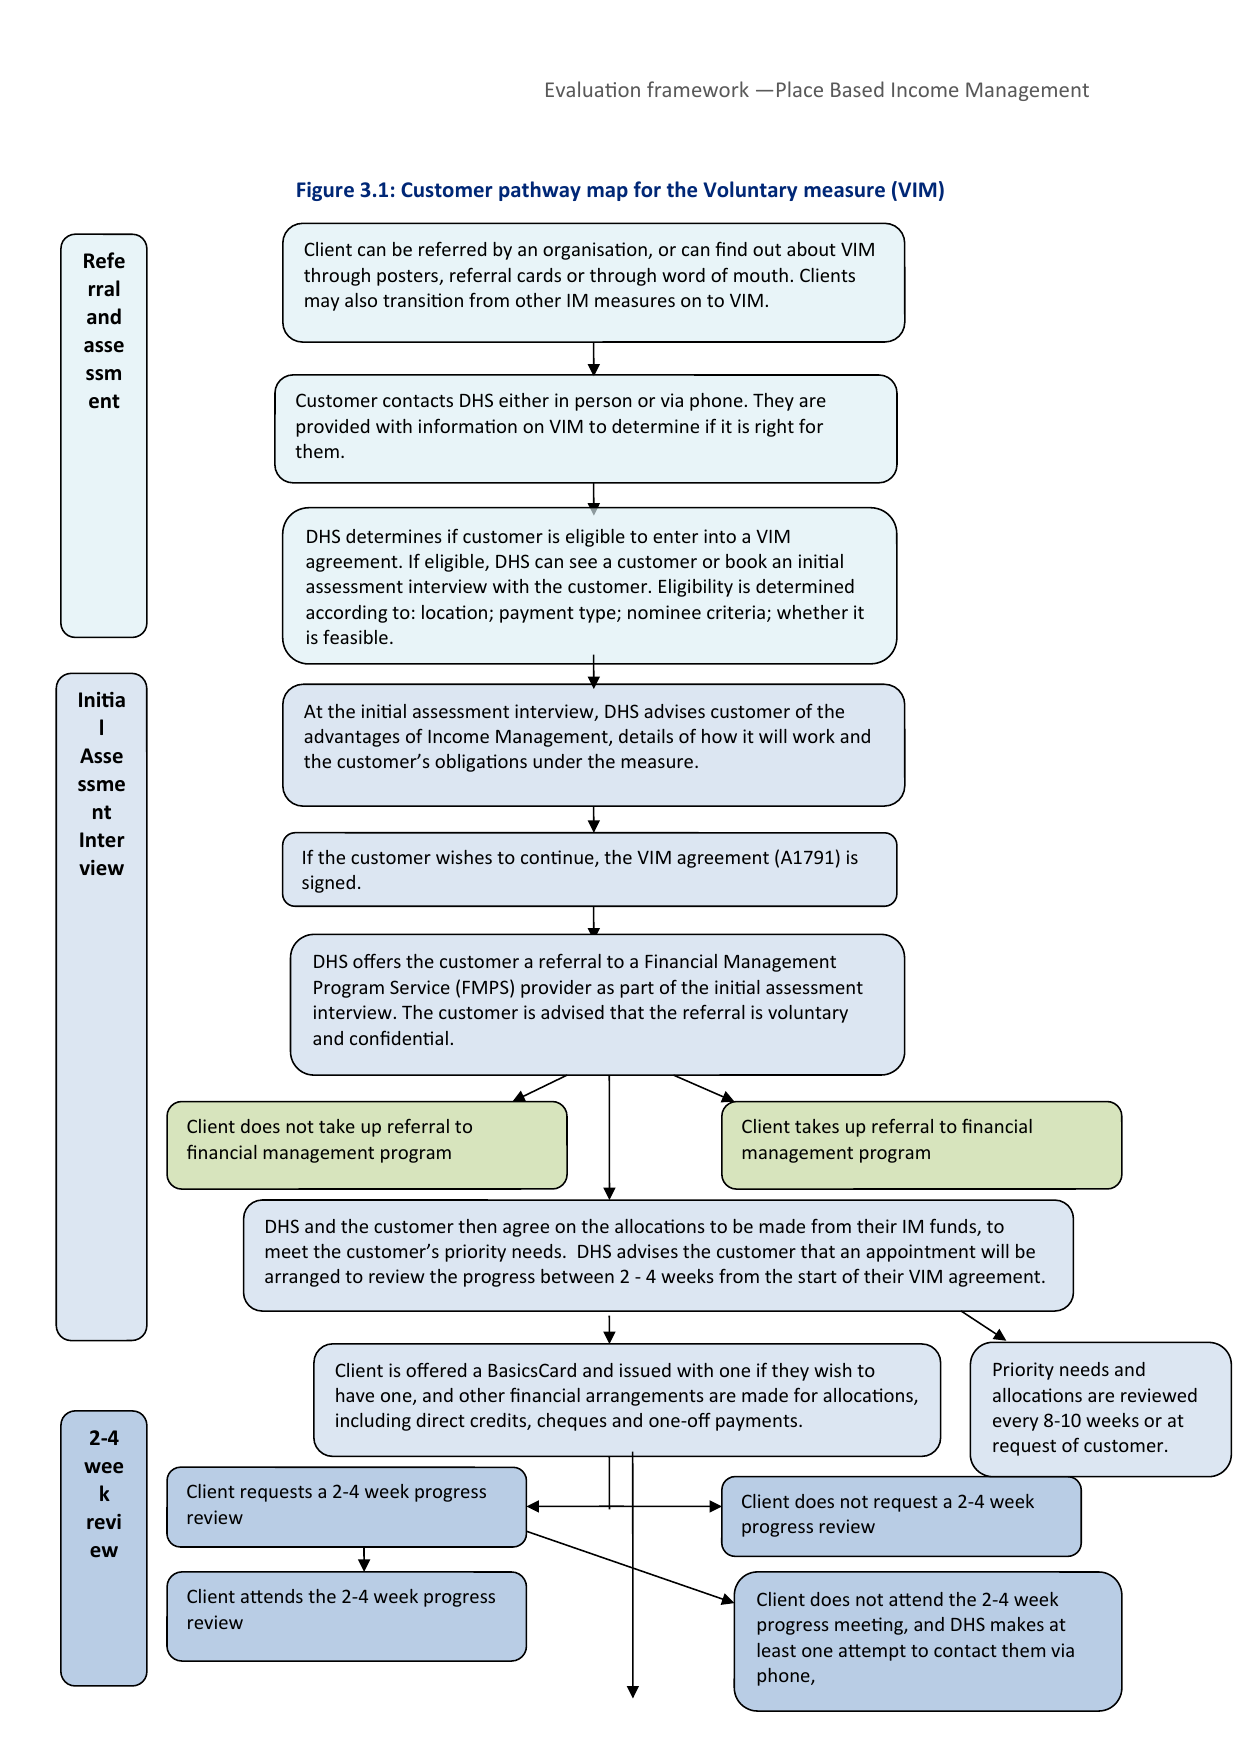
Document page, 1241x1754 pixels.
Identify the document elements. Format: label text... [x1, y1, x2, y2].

text : Customer pathway map for the Voluntary measure (VIM) [150, 175, 1090, 203]
